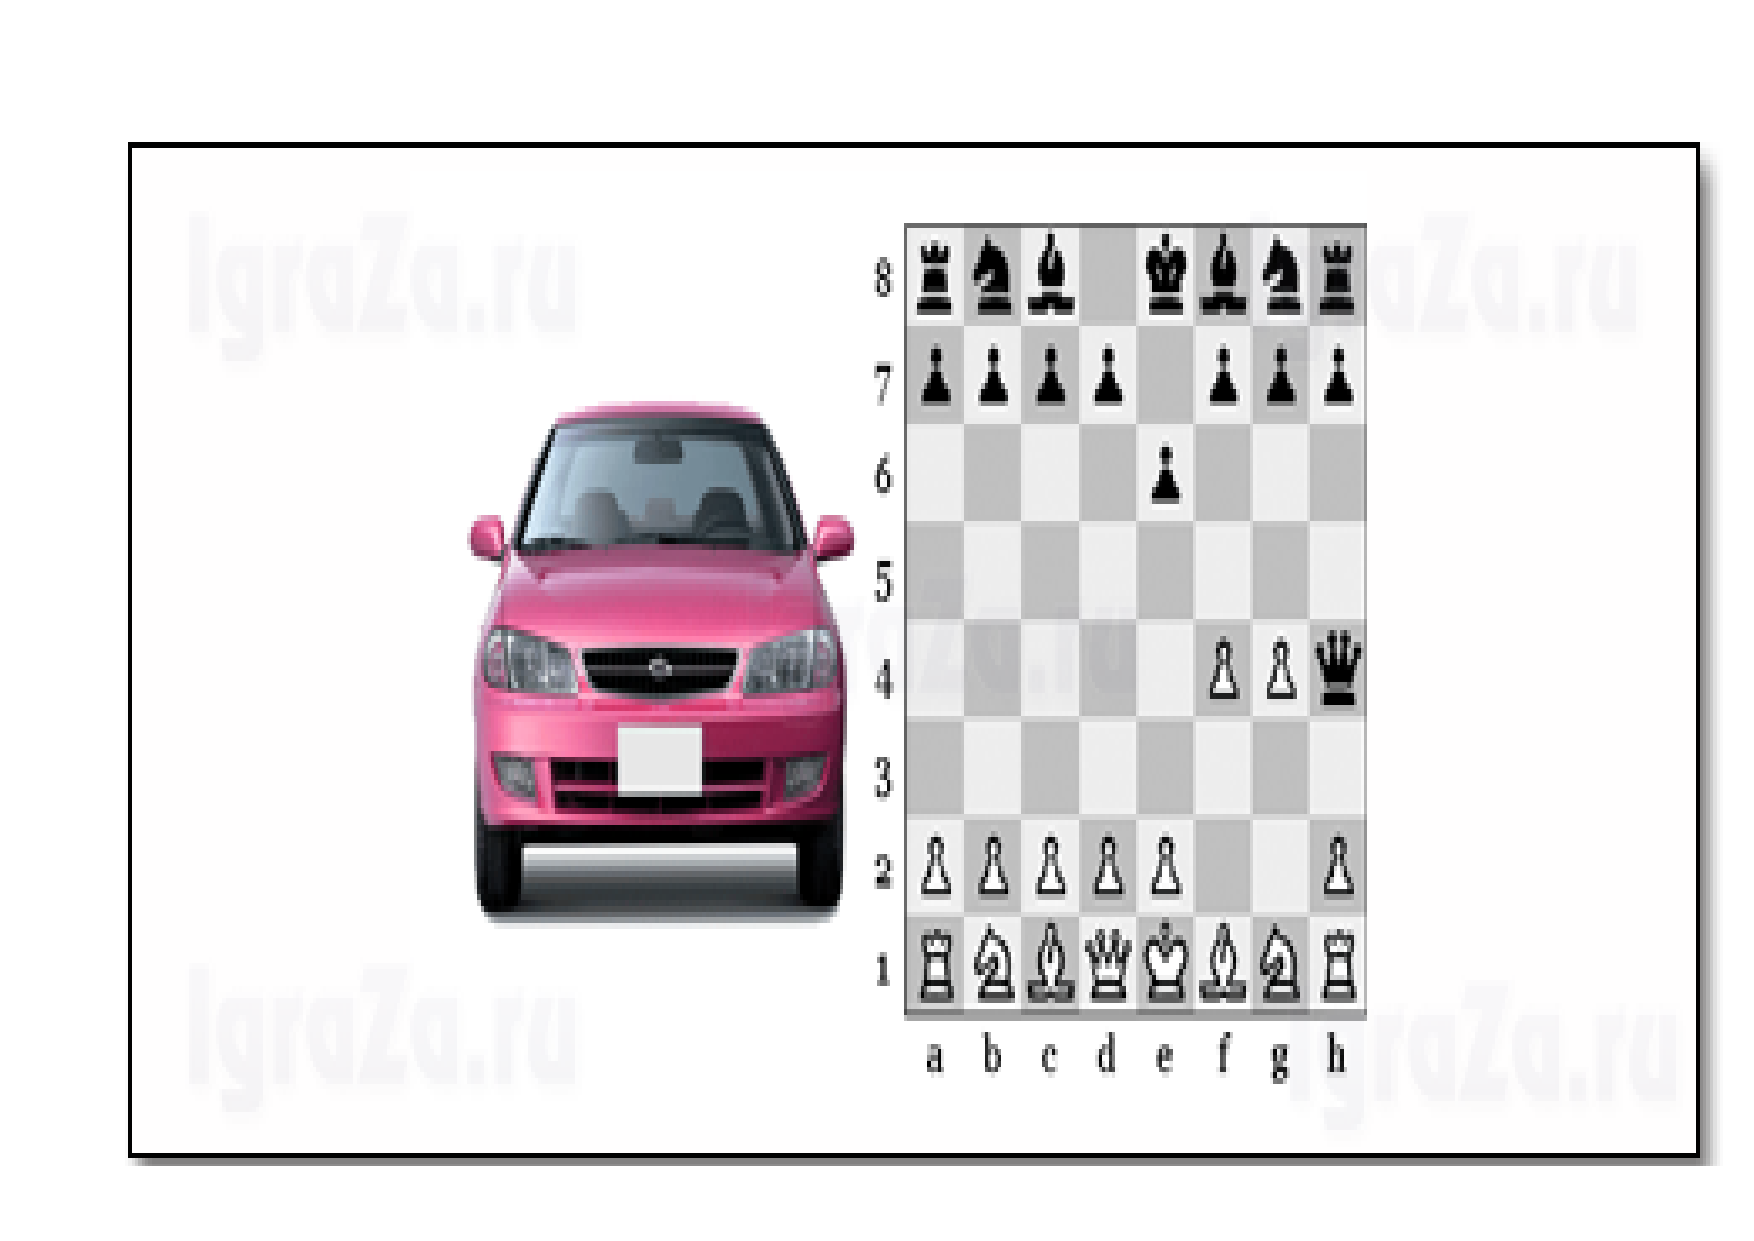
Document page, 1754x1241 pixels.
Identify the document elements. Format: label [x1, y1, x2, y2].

picture [75, 75, 1754, 1166]
